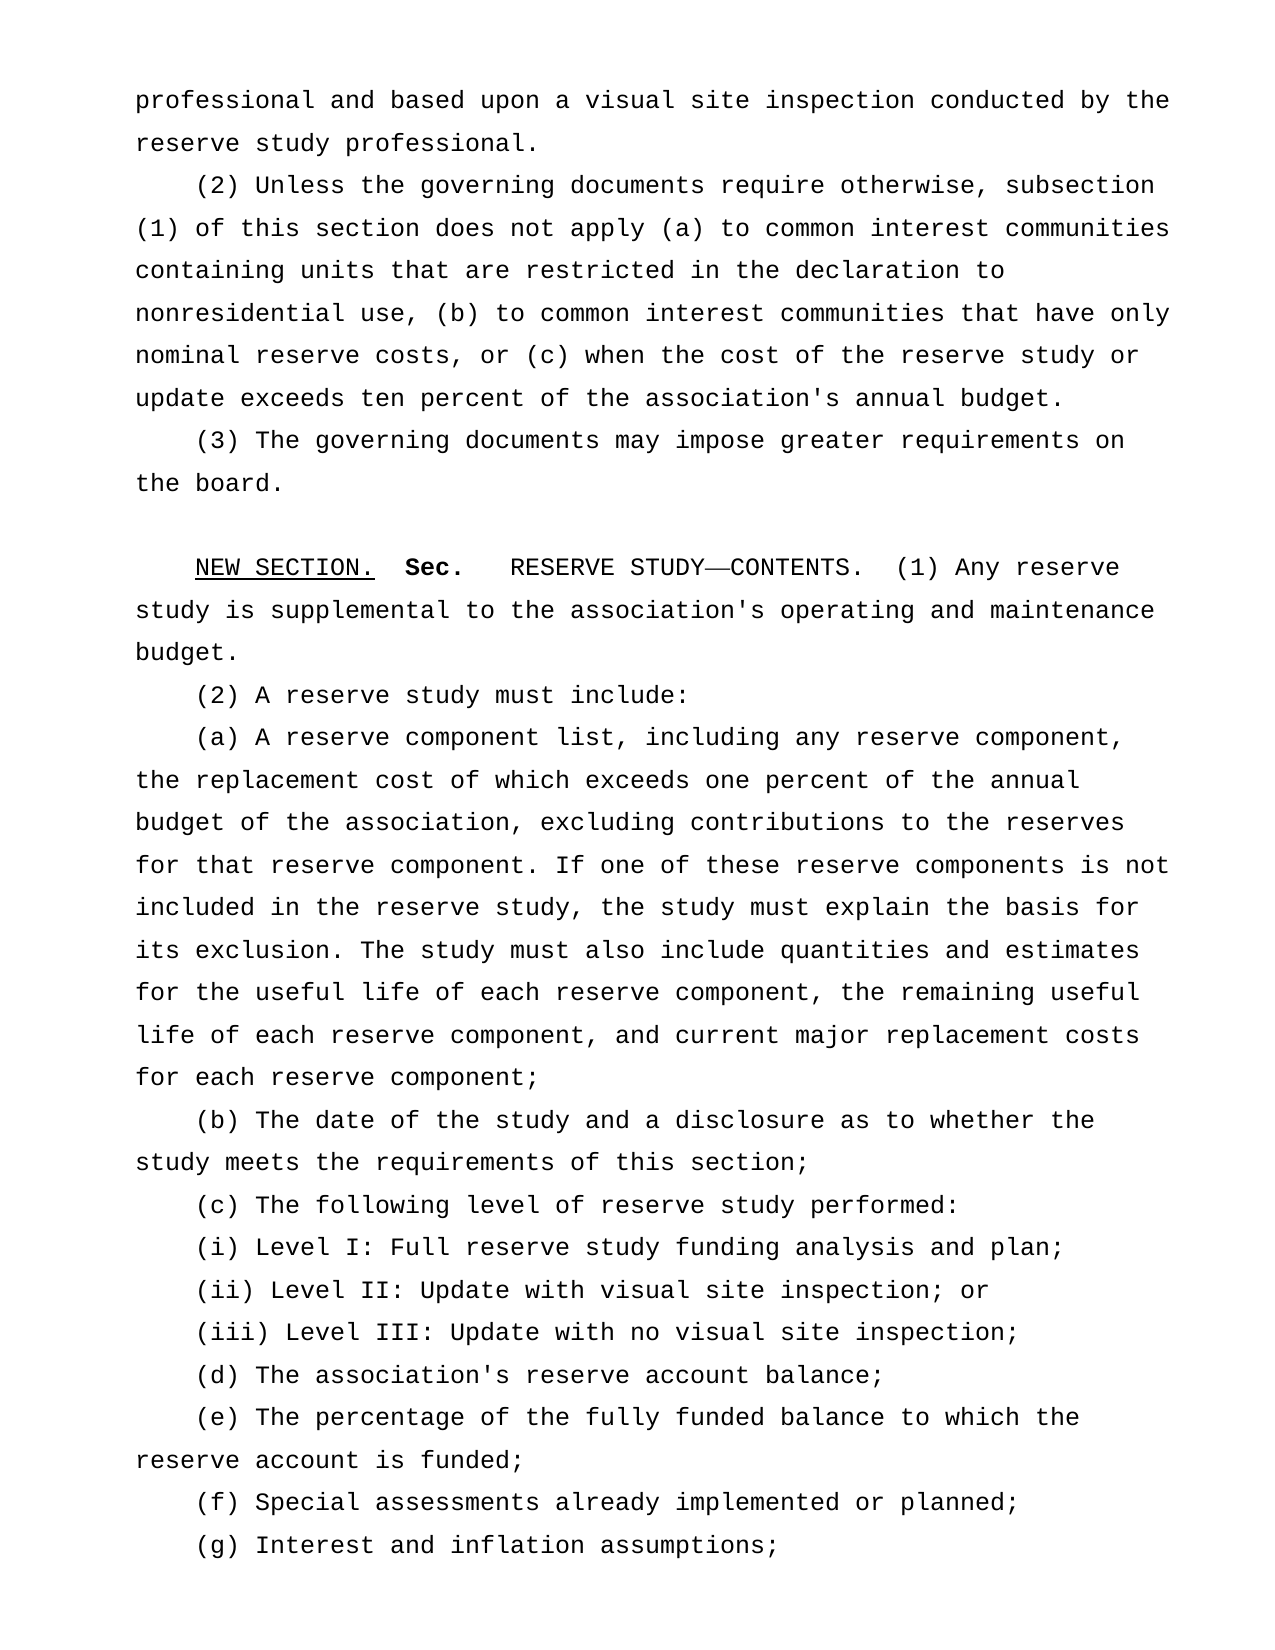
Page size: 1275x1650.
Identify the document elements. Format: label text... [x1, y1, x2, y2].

text (ii) Level II: Update with visual site inspection; or [135, 1264, 1170, 1307]
text (d) The association's reserve account balance; [135, 1349, 1170, 1392]
text (i) Level I: Full reserve study funding analysis and plan; [135, 1222, 1170, 1264]
text (a) A reserve component list, including any reserve component, the replacement cost of which exceeds one percent of the annual budget of the association, excluding contributions to the reserves for that reserve component. If one of these reserve components is not included in the reserve study, the study must explain the basis for its exclusion. The study must also include quantities and estimates for the useful life of each reserve component, the remaining useful life of each reserve component, and current major replacement costs for each reserve component; [135, 712, 1170, 1094]
text NEW SECTION. Sec. RESERVE STUDY—CONTENTS. (1) Any reserve study is supplemental to the association's operating and maintenance budget. [135, 542, 1170, 669]
text (c) The following level of reserve study performed: [135, 1179, 1170, 1222]
text (b) The date of the study and a disclosure as to whether the study meets the requirements of this section; [135, 1094, 1170, 1179]
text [135, 75, 1170, 160]
text (f) Special assessments already implemented or planned; [135, 1477, 1170, 1519]
text (2) Unless the governing documents require otherwise, subsection (1) of this section does not apply (a) to common interest communities containing units that are restricted in the declaration to nonresidential use, (b) to common interest communities that have only nominal reserve costs, or (c) when the cost of the reserve study or update exceeds ten percent of the association's annual budget. [135, 160, 1170, 415]
text (3) The governing documents may impose greater requirements on the board. [135, 415, 1170, 500]
text (e) The percentage of the fully funded balance to which the reserve account is funded; [135, 1392, 1170, 1477]
text (2) A reserve study must include: [135, 669, 1170, 712]
text (iii) Level III: Update with no visual site inspection; [135, 1307, 1170, 1349]
text (g) Interest and inflation assumptions; [135, 1519, 1170, 1562]
